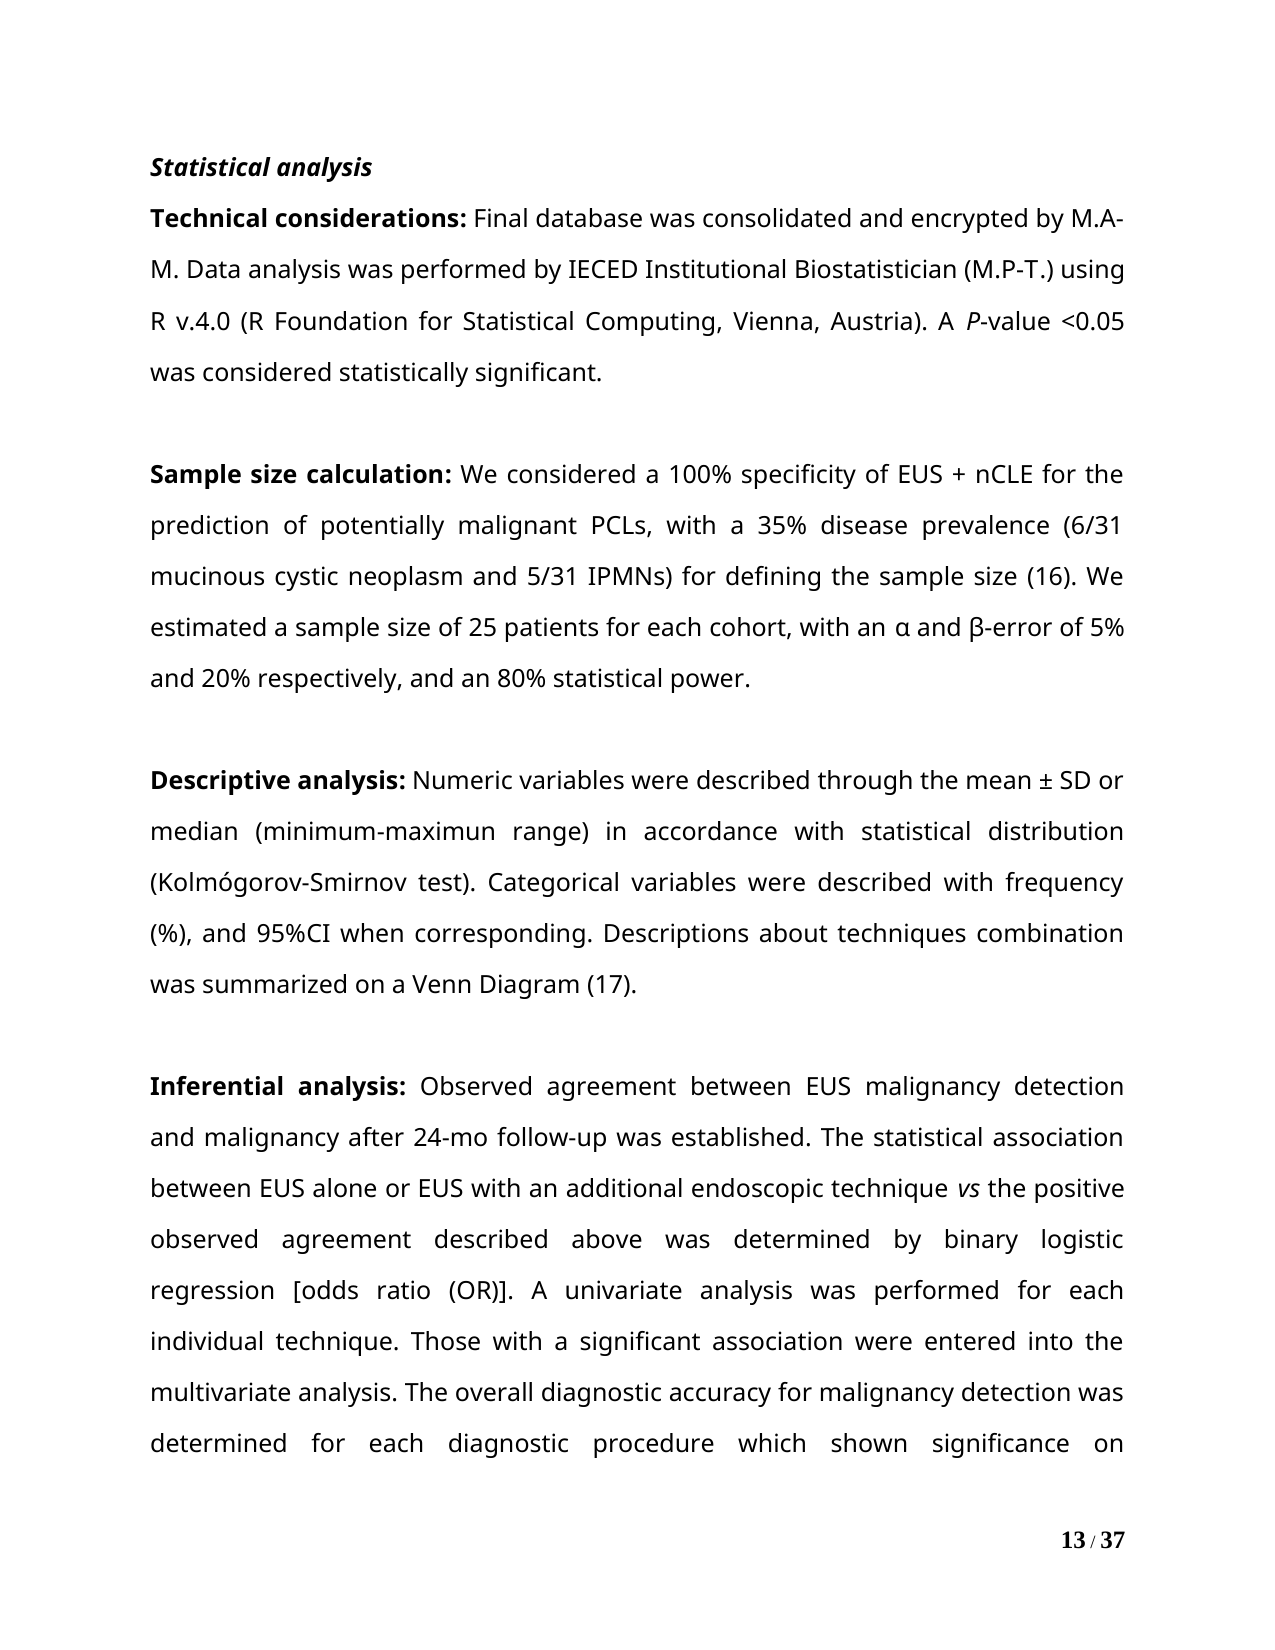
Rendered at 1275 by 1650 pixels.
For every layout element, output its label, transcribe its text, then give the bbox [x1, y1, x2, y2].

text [150, 1069, 1125, 1460]
text Descriptive analysis: Numeric variables were described through the mean ± SD or median (minimum-maximun range) in accordance with statistical distribution (Kolmógorov-Smirnov test). Categorical variables were described with frequency (%), and 95%CI when corresponding. Descriptions about techniques combination was summarized on a Venn Diagram (17). [150, 762, 1125, 1001]
text Technical considerations: Final database was consolidated and encrypted by M.A-M. Data analysis was performed by IECED Institutional Biostatistician (M.P-T.) using R v.4.0 (R Foundation for Statistical Computing, Vienna, Austria). A P-value <0.05 was considered statistically significant. [150, 201, 1125, 388]
text Statistical analysis [150, 150, 1125, 184]
text Sample size calculation: We considered a 100% specificity of EUS + nCLE for the prediction of potentially malignant PCLs, with a 35% disease prevalence (6/31 mucinous cystic neoplasm and 5/31 IPMNs) for defining the sample size (16). We estimated a sample size of 25 patients for each cohort, with an α and β-error of 5% and 20% respectively, and an 80% statistical power. [150, 456, 1125, 694]
